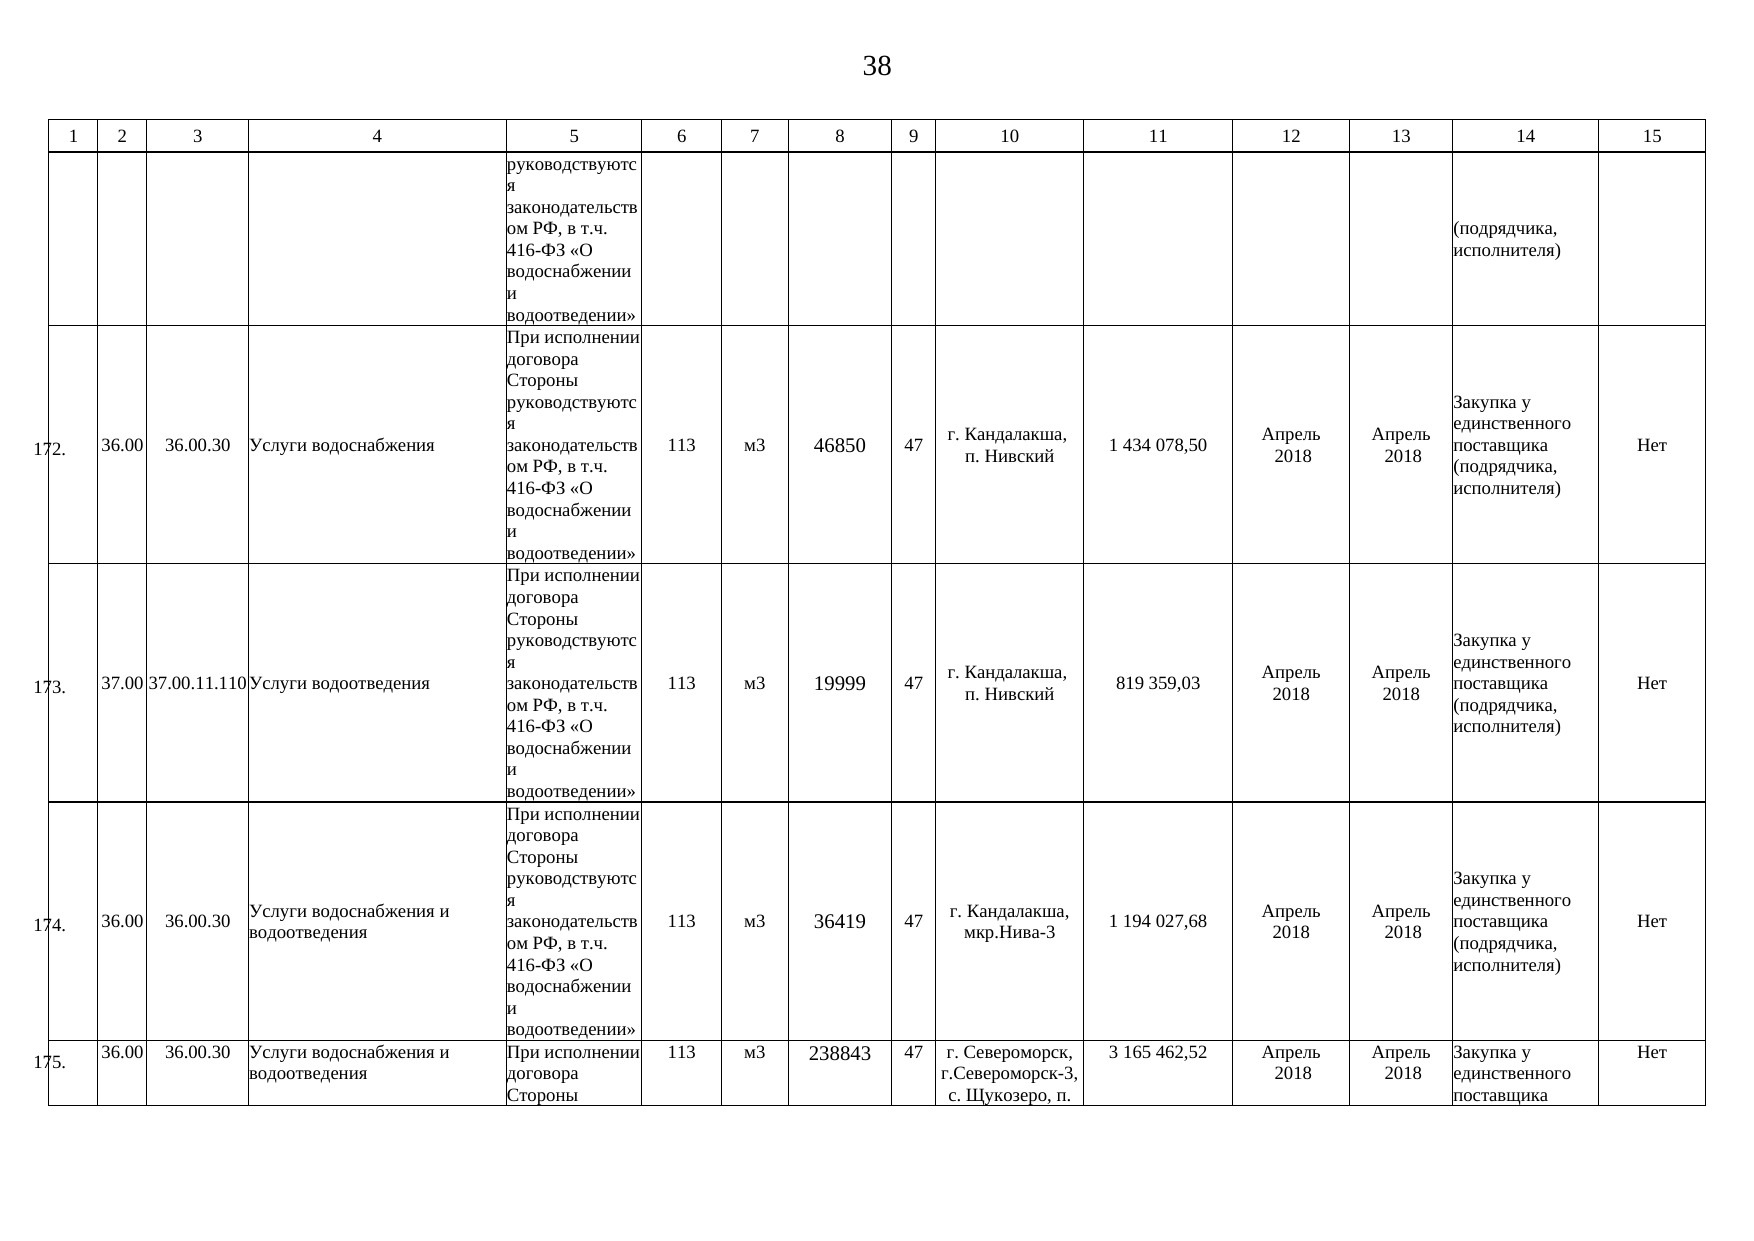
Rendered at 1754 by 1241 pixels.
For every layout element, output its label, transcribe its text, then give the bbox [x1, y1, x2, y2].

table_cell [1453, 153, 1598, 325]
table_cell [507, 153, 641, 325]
table_header 2 [98, 120, 146, 151]
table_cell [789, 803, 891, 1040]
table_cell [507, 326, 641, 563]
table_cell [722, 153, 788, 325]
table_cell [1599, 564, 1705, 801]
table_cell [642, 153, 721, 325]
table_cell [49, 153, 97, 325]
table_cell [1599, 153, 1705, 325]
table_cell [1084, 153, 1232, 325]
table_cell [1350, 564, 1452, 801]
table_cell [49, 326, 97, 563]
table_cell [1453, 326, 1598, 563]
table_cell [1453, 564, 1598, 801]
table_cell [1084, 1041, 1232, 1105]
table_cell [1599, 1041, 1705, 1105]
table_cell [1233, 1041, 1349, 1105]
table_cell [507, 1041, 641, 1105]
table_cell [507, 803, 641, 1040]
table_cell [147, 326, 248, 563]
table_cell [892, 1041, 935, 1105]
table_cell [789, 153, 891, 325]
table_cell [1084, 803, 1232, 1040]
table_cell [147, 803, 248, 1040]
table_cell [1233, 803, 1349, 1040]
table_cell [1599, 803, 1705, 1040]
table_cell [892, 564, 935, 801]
table_header 12 [1233, 120, 1349, 151]
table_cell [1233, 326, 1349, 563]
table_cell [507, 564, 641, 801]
table_header 9 [892, 120, 935, 151]
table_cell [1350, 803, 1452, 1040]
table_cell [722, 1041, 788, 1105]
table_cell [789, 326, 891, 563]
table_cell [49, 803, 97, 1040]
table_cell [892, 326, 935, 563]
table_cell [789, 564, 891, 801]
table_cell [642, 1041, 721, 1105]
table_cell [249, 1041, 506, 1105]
table_header 13 [1350, 120, 1452, 151]
table_header 5 [507, 120, 641, 151]
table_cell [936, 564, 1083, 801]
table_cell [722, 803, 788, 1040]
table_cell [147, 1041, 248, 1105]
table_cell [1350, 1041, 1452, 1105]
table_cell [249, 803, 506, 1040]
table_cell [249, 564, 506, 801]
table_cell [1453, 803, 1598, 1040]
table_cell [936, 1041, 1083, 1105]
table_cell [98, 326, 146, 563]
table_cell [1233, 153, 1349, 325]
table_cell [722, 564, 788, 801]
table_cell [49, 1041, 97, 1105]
table_header 11 [1084, 120, 1232, 151]
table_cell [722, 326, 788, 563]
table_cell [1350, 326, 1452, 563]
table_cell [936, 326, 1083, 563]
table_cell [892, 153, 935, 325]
table_header 10 [936, 120, 1083, 151]
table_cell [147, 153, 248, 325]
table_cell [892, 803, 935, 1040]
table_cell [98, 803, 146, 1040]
table_header 8 [789, 120, 891, 151]
table_header 15 [1599, 120, 1705, 151]
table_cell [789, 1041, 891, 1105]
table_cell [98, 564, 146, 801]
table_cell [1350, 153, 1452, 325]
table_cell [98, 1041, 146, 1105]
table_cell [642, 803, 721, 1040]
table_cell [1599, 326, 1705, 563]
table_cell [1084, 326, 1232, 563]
table_header 4 [249, 120, 506, 151]
table_header 14 [1453, 120, 1598, 151]
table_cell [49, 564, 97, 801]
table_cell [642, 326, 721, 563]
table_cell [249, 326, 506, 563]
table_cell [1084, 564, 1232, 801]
table_header 1 [49, 120, 97, 151]
table_header 3 [147, 120, 248, 151]
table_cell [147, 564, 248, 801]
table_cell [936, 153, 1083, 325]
table_header 7 [722, 120, 788, 151]
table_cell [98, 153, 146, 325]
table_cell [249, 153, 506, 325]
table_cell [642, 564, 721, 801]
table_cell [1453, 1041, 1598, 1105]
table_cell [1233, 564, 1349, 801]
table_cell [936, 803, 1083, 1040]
table_header 6 [642, 120, 721, 151]
